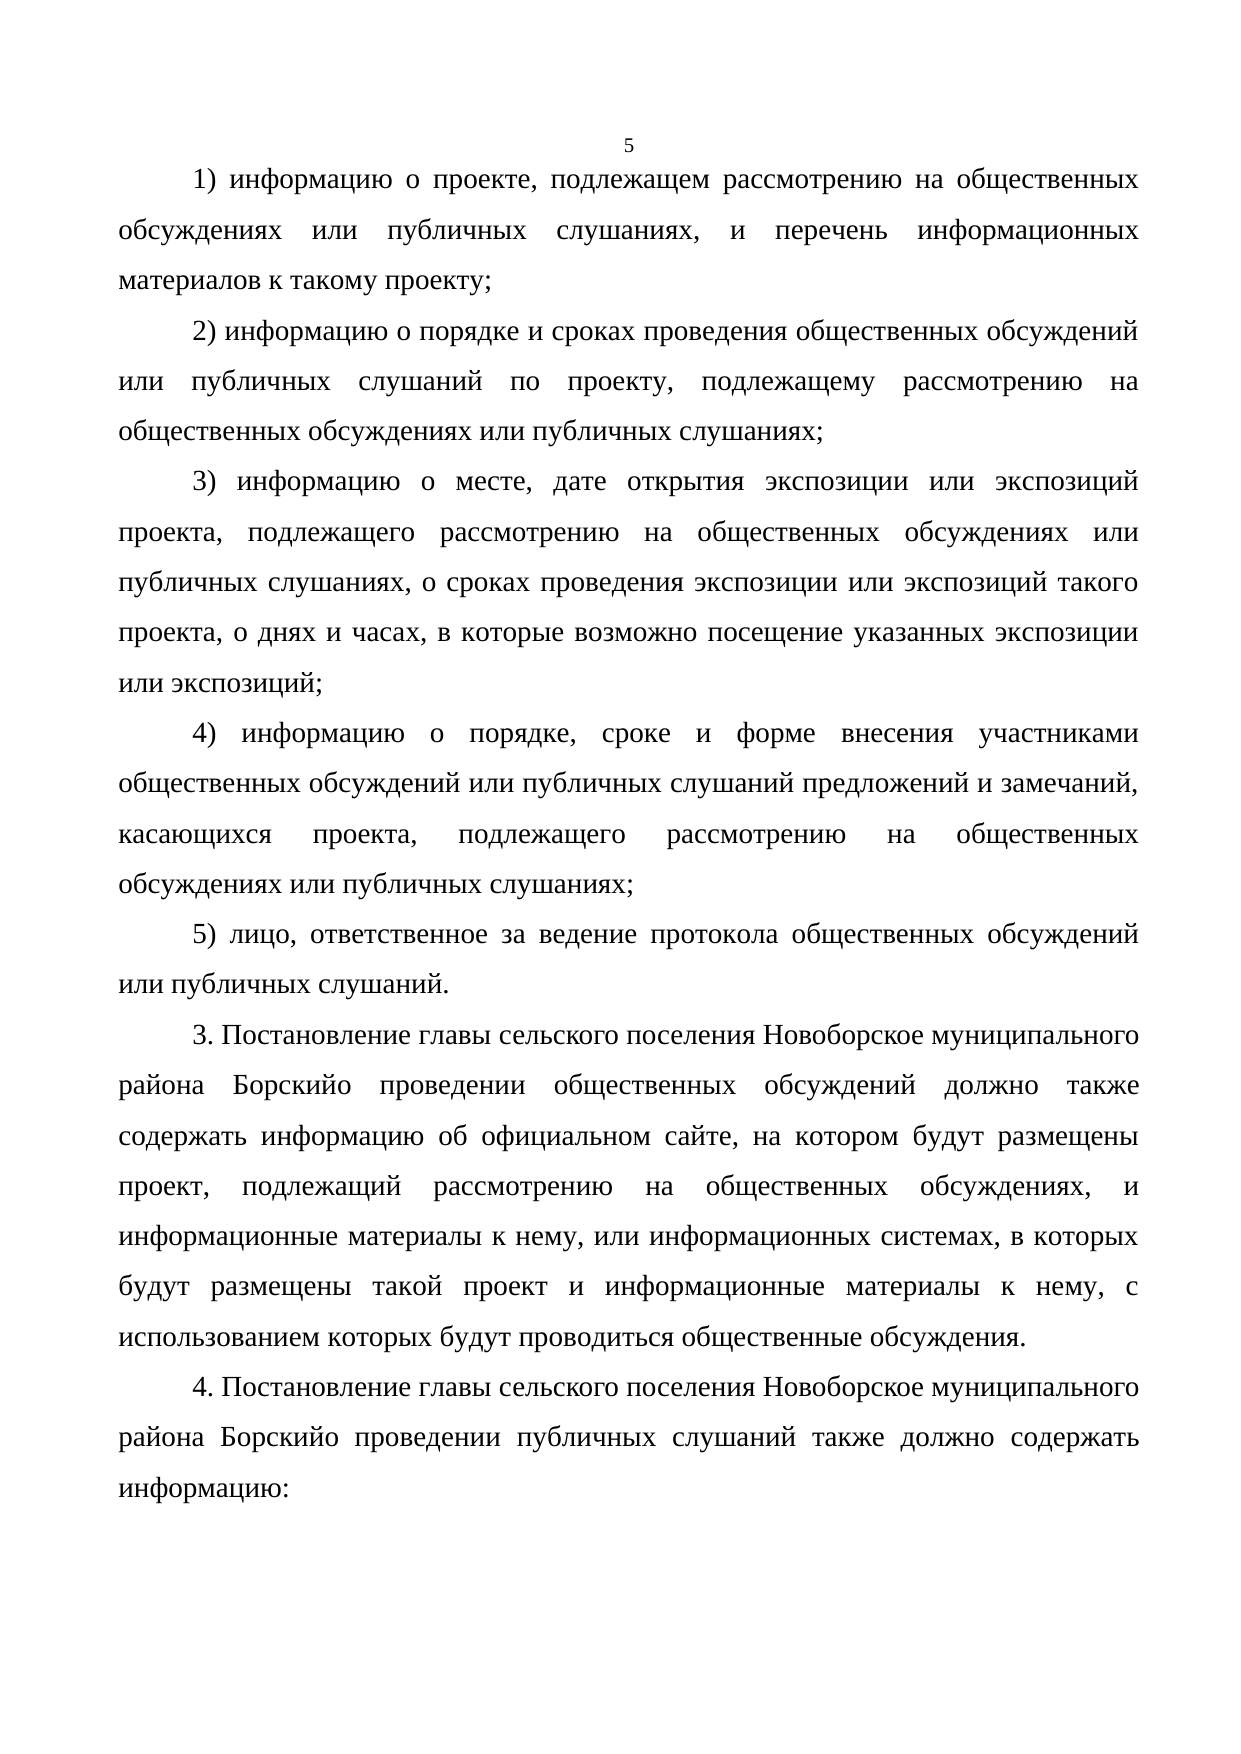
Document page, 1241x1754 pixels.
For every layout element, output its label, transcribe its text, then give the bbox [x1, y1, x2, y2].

text 4. Постановление главы сельского поселения Новоборское муниципального района Борскийо проведении публичных слушаний также должно содержать информацию: [118, 1369, 1140, 1503]
text 4) информацию о порядке, сроке и форме внесения участниками общественных обсуждений или публичных слушаний предложений и замечаний, касающихся проекта, подлежащего рассмотрению на общественных обсуждениях или публичных слушаниях; [118, 715, 1140, 899]
text 3. Постановление главы сельского поселения Новоборское муниципального района Борскийо проведении общественных обсуждений должно также содержать информацию об официальном сайте, на котором будут размещены проект, подлежащий рассмотрению на общественных обсуждениях, и информационные материалы к нему, или информационных системах, в которых будут размещены такой проект и информационные материалы к нему, с использованием которых будут проводиться общественные обсуждения. [118, 1017, 1140, 1352]
text 2) информацию о порядке и сроках проведения общественных обсуждений или публичных слушаний по проекту, подлежащему рассмотрению на общественных обсуждениях или публичных слушаниях; [118, 313, 1140, 447]
text 3) информацию о месте, дате открытия экспозиции или экспозиций проекта, подлежащего рассмотрению на общественных обсуждениях или публичных слушаниях, о сроках проведения экспозиции или экспозиций такого проекта, о днях и часах, в которые возможно посещение указанных экспозиции или экспозиций; [118, 463, 1140, 698]
text 1) информацию о проекте, подлежащем рассмотрению на общественных обсуждениях или публичных слушаниях, и перечень информационных материалов к такому проекту; [118, 162, 1140, 296]
text 5) лицо, ответственное за ведение протокола общественных обсуждений или публичных слушаний. [118, 916, 1140, 1000]
